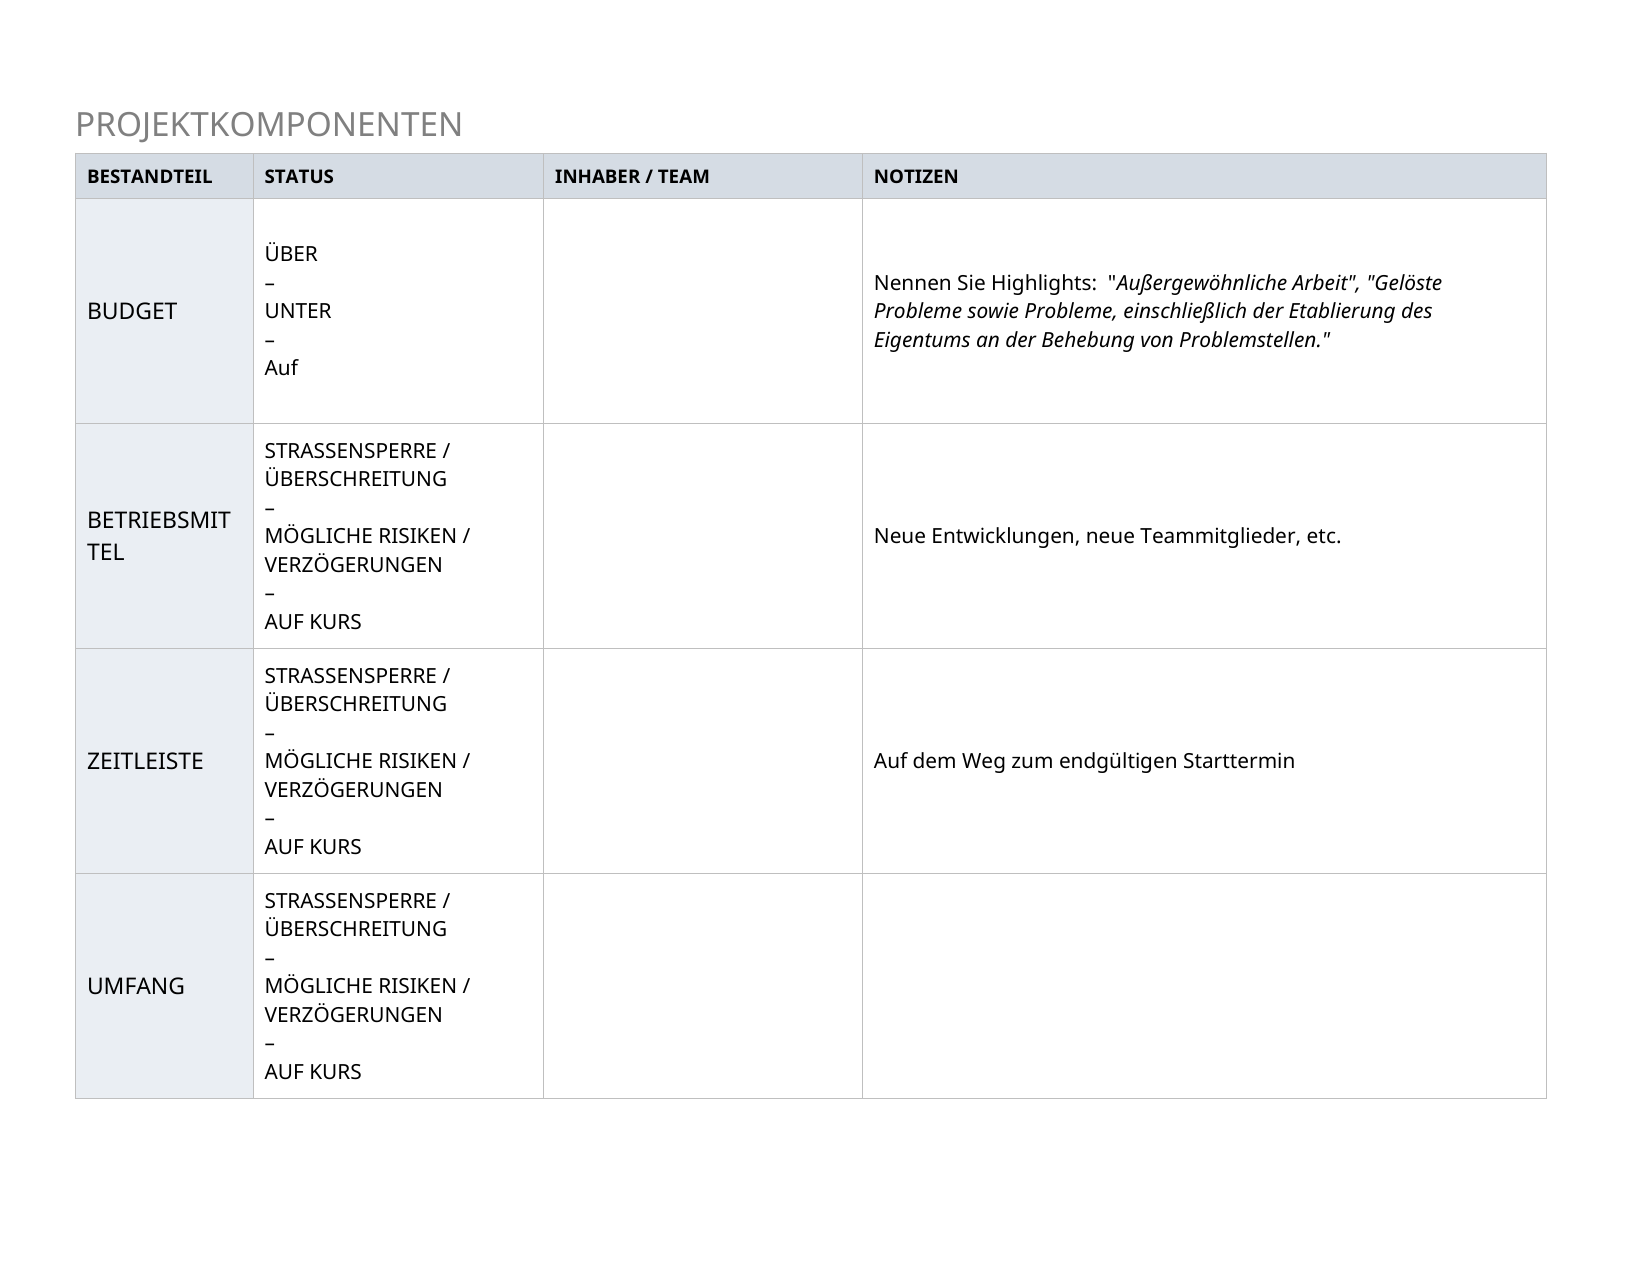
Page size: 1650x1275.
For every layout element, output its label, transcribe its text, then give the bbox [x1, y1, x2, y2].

table_cell STRASSENSPERRE / ÜBERSCHREITUNG – MÖGLICHE RISIKEN / VERZÖGERUNGEN – AUF KURS [254, 424, 543, 648]
table_cell [544, 874, 862, 1098]
table_header NOTIZEN [863, 154, 1546, 198]
table_cell Nennen Sie Highlights: "Außergewöhnliche Arbeit", "Gelöste Probleme sowie Probleme, einschließlich der Etablierung des Eigentums an der Behebung von Problemstellen." [863, 199, 1546, 423]
table_cell Auf dem Weg zum endgültigen Starttermin [863, 649, 1546, 873]
table_cell STRASSENSPERRE / ÜBERSCHREITUNG – MÖGLICHE RISIKEN / VERZÖGERUNGEN – AUF KURS [254, 649, 543, 873]
table_cell ÜBER – UNTER – Auf [254, 199, 543, 423]
table_header STATUS [254, 154, 543, 198]
table_cell Neue Entwicklungen, neue Teammitglieder, etc. [863, 424, 1546, 648]
table_cell [863, 874, 1546, 1098]
table_cell [544, 649, 862, 873]
table_header BESTANDTEIL [76, 154, 253, 198]
table_cell BUDGET [76, 199, 253, 423]
table_cell BETRIEBSMITTEL [76, 424, 253, 648]
table_cell ZEITLEISTE [76, 649, 253, 873]
table_header INHABER / TEAM [544, 154, 862, 198]
table_cell STRASSENSPERRE / ÜBERSCHREITUNG – MÖGLICHE RISIKEN / VERZÖGERUNGEN – AUF KURS [254, 874, 543, 1098]
table_cell [544, 424, 862, 648]
text PROJEKTKOMPONENTEN [75, 101, 1595, 146]
table_cell UMFANG [76, 874, 253, 1098]
table_cell [544, 199, 862, 423]
